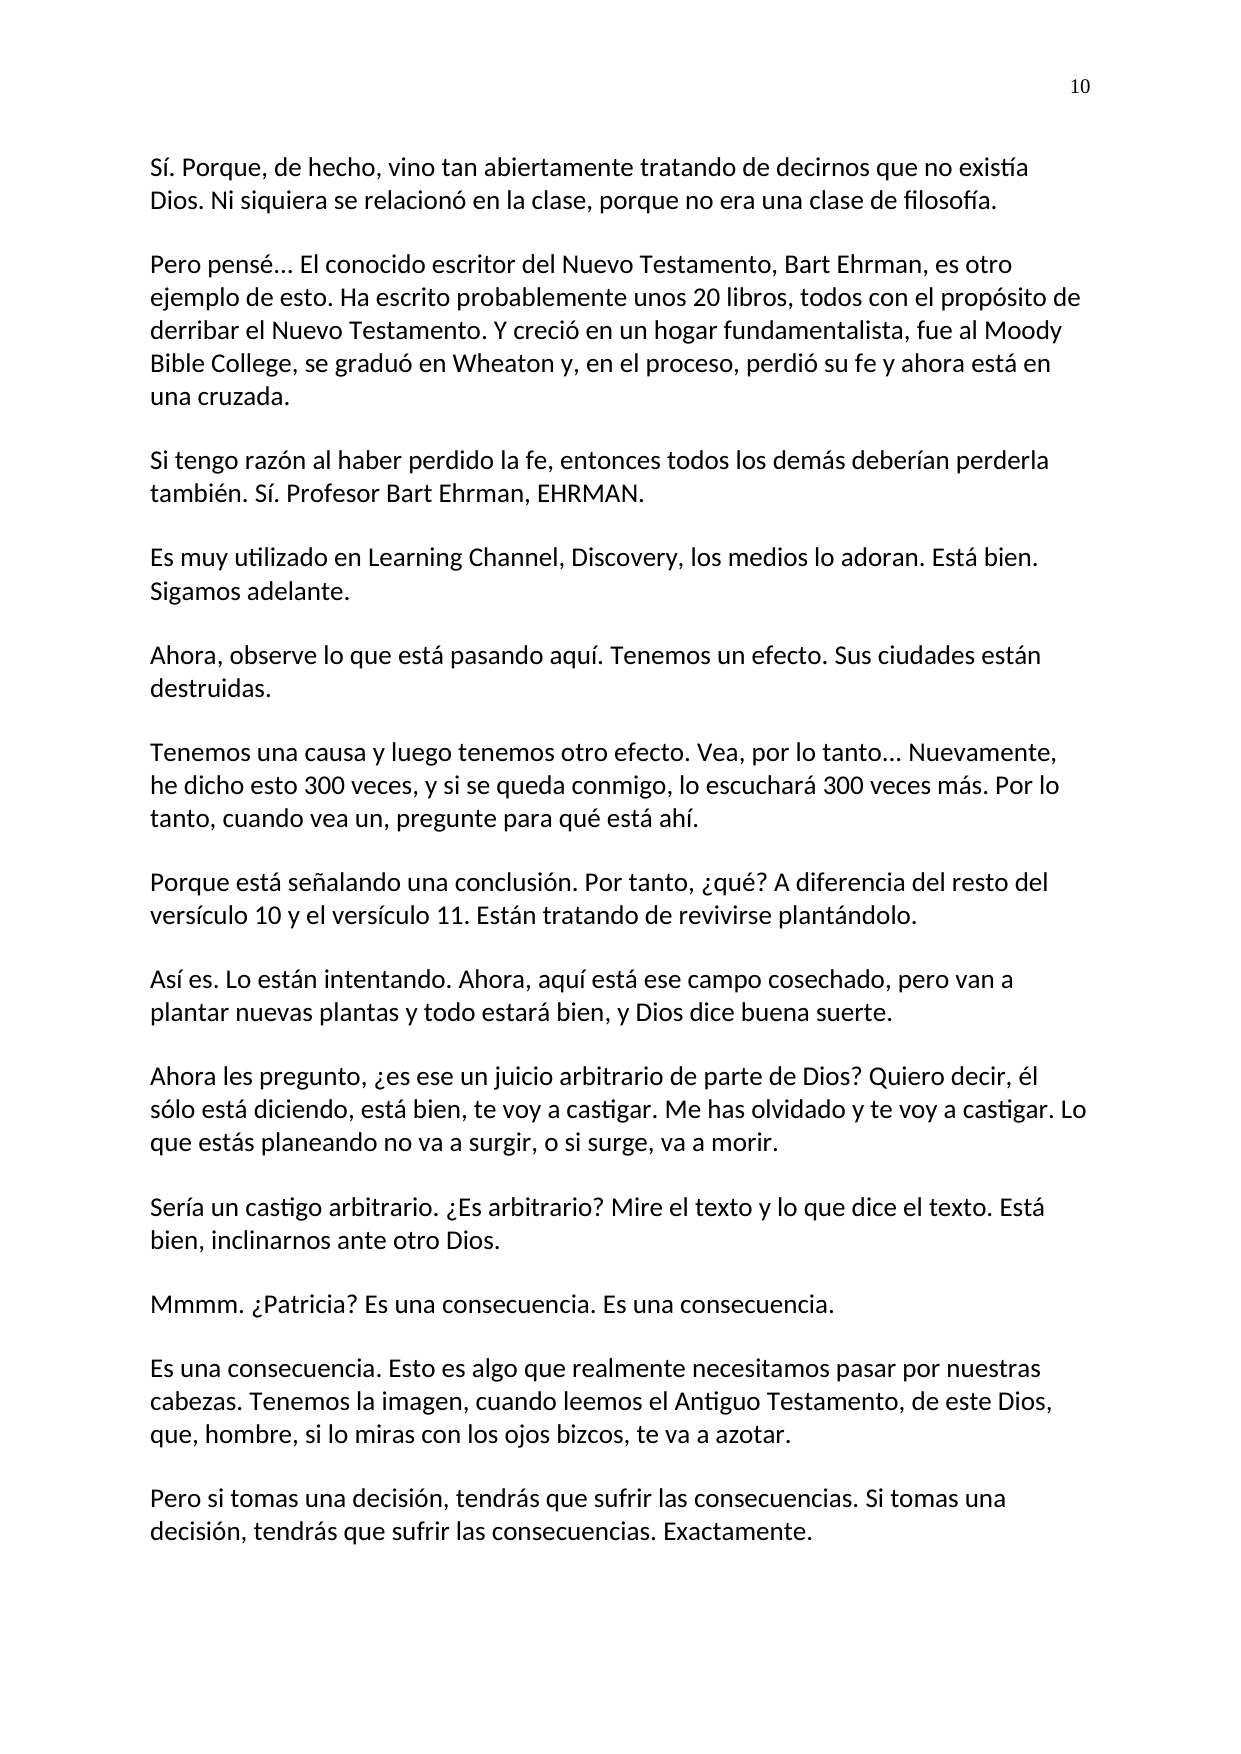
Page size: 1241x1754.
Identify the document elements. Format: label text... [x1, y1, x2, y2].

text Si tengo razón al haber perdido la fe, entonces todos los demás deberían perderla también. Sí. Profesor Bart Ehrman, EHRMAN. [150, 443, 1090, 509]
text Tenemos una causa y luego tenemos otro efecto. Vea, por lo tanto... Nuevamente, he dicho esto 300 veces, y si se queda conmigo, lo escuchará 300 veces más. Por lo tanto, cuando vea un, pregunte para qué está ahí. [150, 735, 1090, 834]
text Mmmm. ¿Patricia? Es una consecuencia. Es una consecuencia. [150, 1287, 1090, 1320]
text Ahora, observe lo que está pasando aquí. Tenemos un efecto. Sus ciudades están destruidas. [150, 638, 1090, 704]
text Sería un castigo arbitrario. ¿Es arbitrario? Mire el texto y lo que dice el texto. Está bien, inclinarnos ante otro Dios. [150, 1190, 1090, 1256]
text Es muy utilizado en Learning Channel, Discovery, los medios lo adoran. Está bien. Sigamos adelante. [150, 541, 1090, 607]
text Así es. Lo están intentando. Ahora, aquí está ese campo cosechado, pero van a plantar nuevas plantas y todo estará bien, y Dios dice buena suerte. [150, 962, 1090, 1028]
text Sí. Porque, de hecho, vino tan abiertamente tratando de decirnos que no existía Dios. Ni siquiera se relacionó en la clase, porque no era una clase de filosofía. [150, 150, 1090, 216]
text Es una consecuencia. Esto es algo que realmente necesitamos pasar por nuestras cabezas. Tenemos la imagen, cuando leemos el Antiguo Testamento, de este Dios, que, hombre, si lo miras con los ojos bizcos, te va a azotar. [150, 1351, 1090, 1450]
text Pero si tomas una decisión, tendrás que sufrir las consecuencias. Si tomas una decisión, tendrás que sufrir las consecuencias. Exactamente. [150, 1481, 1090, 1547]
text Pero pensé... El conocido escritor del Nuevo Testamento, Bart Ehrman, es otro ejemplo de esto. Ha escrito probablemente unos 20 libros, todos con el propósito de derribar el Nuevo Testamento. Y creció en un hogar fundamentalista, fue al Moody Bible College, se graduó en Wheaton y, en el proceso, perdió su fe y ahora está en una cruzada. [150, 247, 1090, 412]
text Ahora les pregunto, ¿es ese un juicio arbitrario de parte de Dios? Quiero decir, él sólo está diciendo, está bien, te voy a castigar. Me has olvidado y te voy a castigar. Lo que estás planeando no va a surgir, o si surge, va a morir. [150, 1059, 1090, 1159]
text Porque está señalando una conclusión. Por tanto, ¿qué? A diferencia del resto del versículo 10 y el versículo 11. Están tratando de revivirse plantándolo. [150, 865, 1090, 931]
